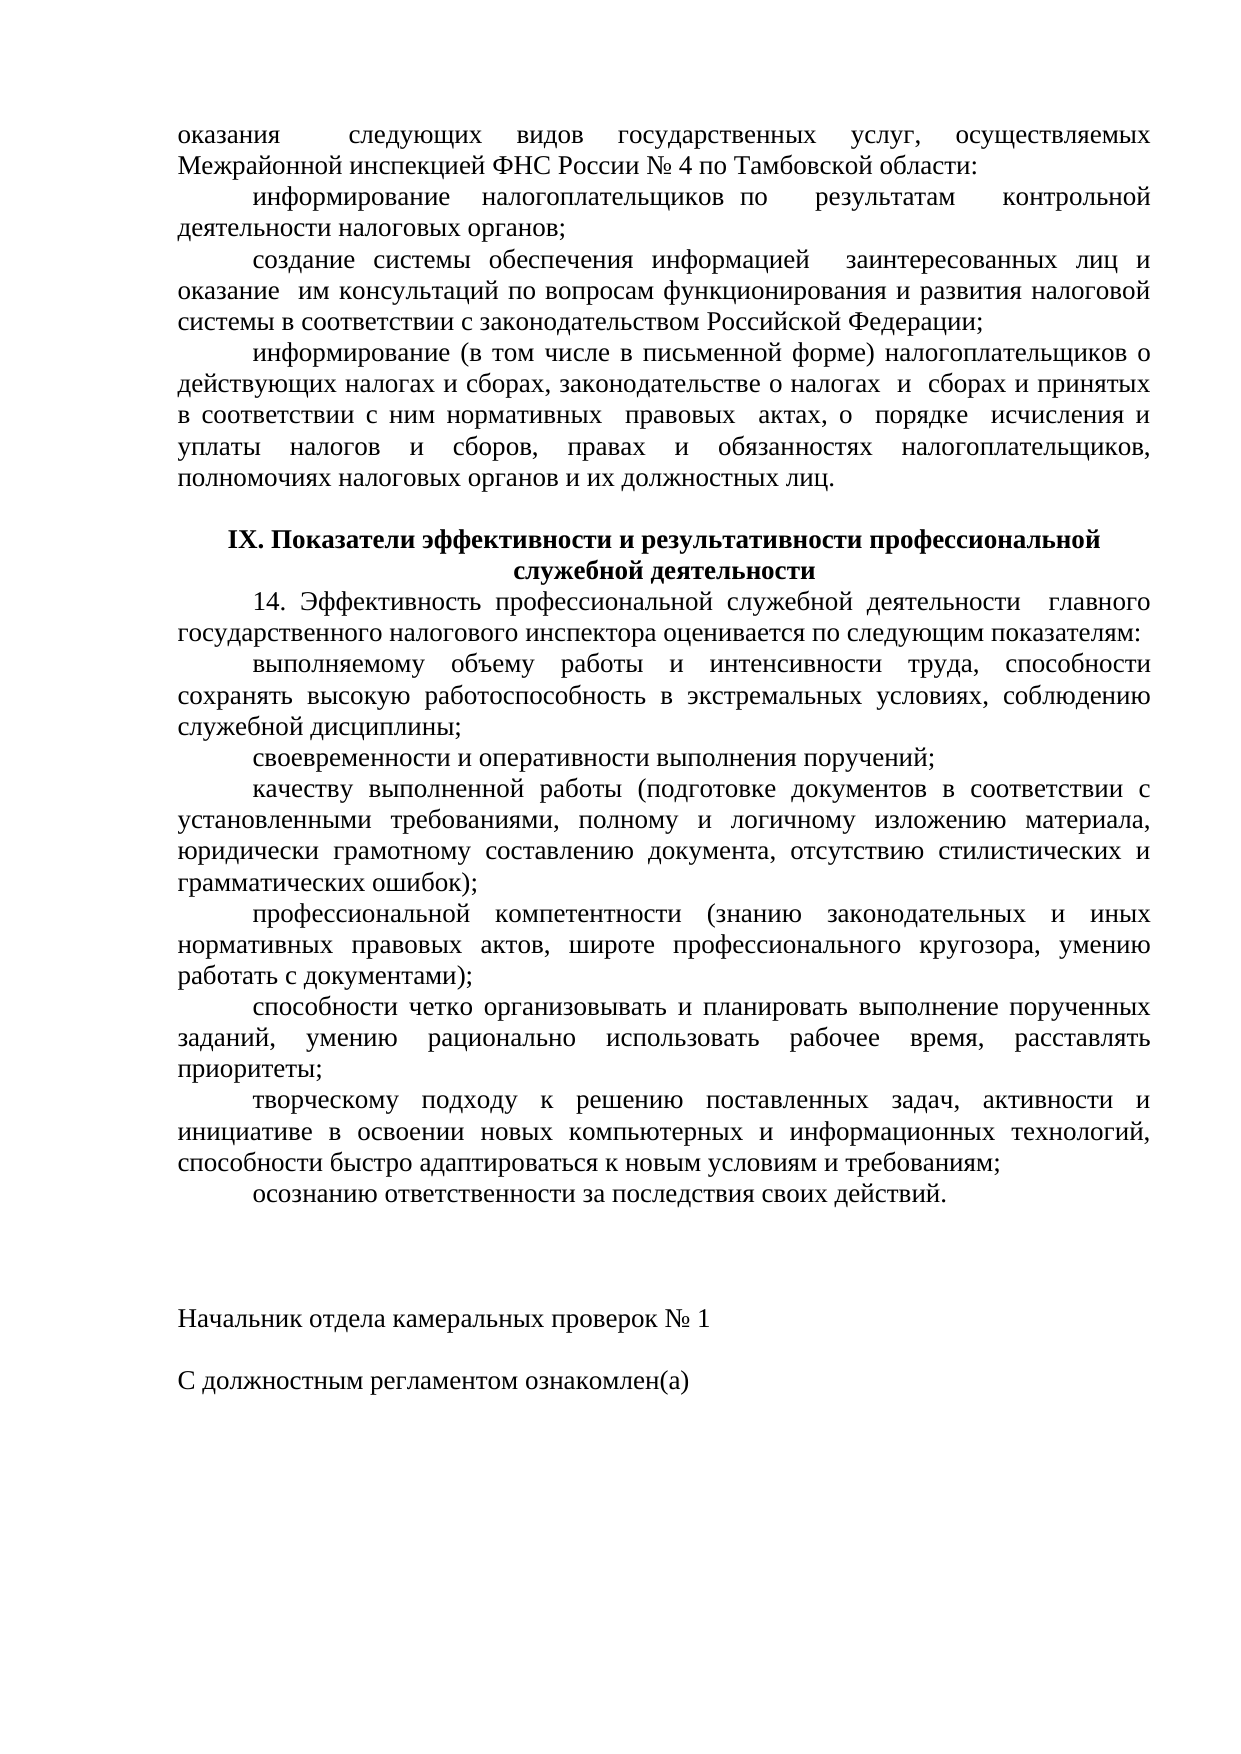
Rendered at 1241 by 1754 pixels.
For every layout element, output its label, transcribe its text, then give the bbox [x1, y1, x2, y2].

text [177, 118, 1152, 180]
text информирование налогоплательщиков по результатам контрольной деятельности налоговых органов; [177, 180, 1152, 243]
text выполняемому объему работы и интенсивности труда, способности сохранять высокую работоспособность в экстремальных условиях, соблюдению служебной дисциплины; [177, 648, 1152, 741]
text своевременности и оперативности выполнения поручений; [177, 741, 1152, 772]
text Начальник отдела камеральных проверок № 1 [177, 1302, 1152, 1333]
text профессиональной компетентности (знанию законодательных и иных нормативных правовых актов, широте профессионального кругозора, умению работать с документами); [177, 897, 1152, 990]
text создание системы обеспечения информацией заинтересованных лиц и оказание им консультаций по вопросам функционирования и развития налоговой системы в соответствии с законодательством Российской Федерации; [177, 243, 1152, 336]
subtitle IX. Показатели эффективности и результативности профессиональной служебной деятельности [177, 523, 1152, 585]
text информирование (в том числе в письменной форме) налогоплательщиков о действующих налогах и сборах, законодательстве о налогах и сборах и принятых в соответствии с ним нормативных правовых актах, о порядке исчисления и уплаты налогов и сборов, правах и обязанностях налогоплательщиков, полномочиях налоговых органов и их должностных лиц. [177, 336, 1152, 492]
text творческому подходу к решению поставленных задач, активности и инициативе в освоении новых компьютерных и информационных технологий, способности быстро адаптироваться к новым условиям и требованиям; [177, 1084, 1152, 1177]
text 14. Эффективность профессиональной служебной деятельности главного государственного налогового инспектора оценивается по следующим показателям: [177, 585, 1152, 648]
text способности четко организовывать и планировать выполнение порученных заданий, умению рационально использовать рабочее время, расставлять приоритеты; [177, 990, 1152, 1084]
text осознанию ответственности за последствия своих действий. [177, 1177, 1152, 1208]
text качеству выполненной работы (подготовке документов в соответствии с установленными требованиями, полному и логичному изложению материала, юридически грамотному составлению документа, отсутствию стилистических и грамматических ошибок); [177, 772, 1152, 897]
text С должностным регламентом ознакомлен(а) [177, 1364, 1152, 1395]
